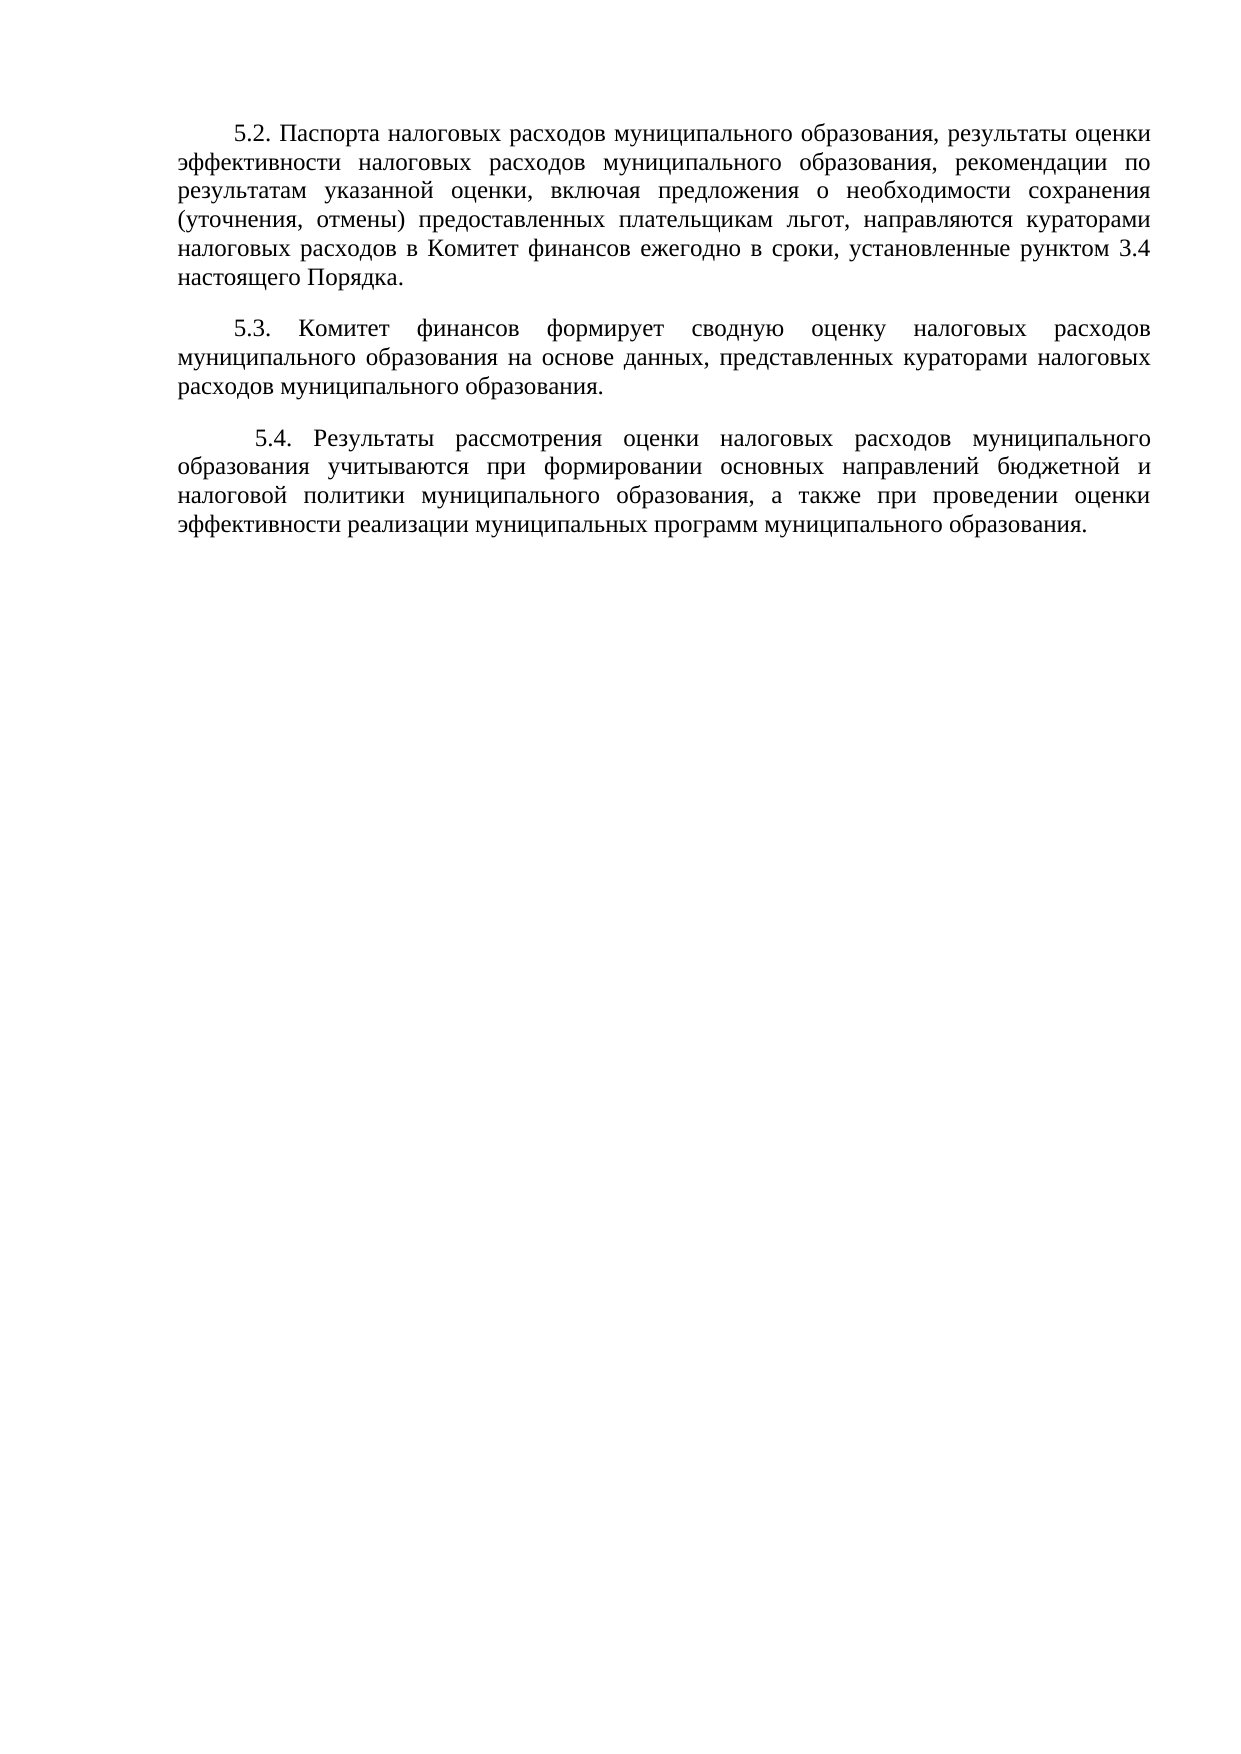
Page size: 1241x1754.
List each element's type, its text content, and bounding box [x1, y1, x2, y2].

text 5.3. Комитет финансов формирует сводную оценку налоговых расходов муниципального образования на основе данных, представленных кураторами налоговых расходов муниципального образования. [177, 313, 1152, 400]
text 5.2. Паспорта налоговых расходов муниципального образования, результаты оценки эффективности налоговых расходов муниципального образования, рекомендации по результатам указанной оценки, включая предложения о необходимости сохранения (уточнения, отмены) предоставленных плательщикам льгот, направляются кураторами налоговых расходов в Комитет финансов ежегодно в сроки, установленные рунктом 3.4 настоящего Порядка. [177, 118, 1152, 291]
text 5.4. Результаты рассмотрения оценки налоговых расходов муниципального образования учитываются при формировании основных направлений бюджетной и налоговой политики муниципального образования, а также при проведении оценки эффективности реализации муниципальных программ муниципального образования. [177, 423, 1152, 538]
